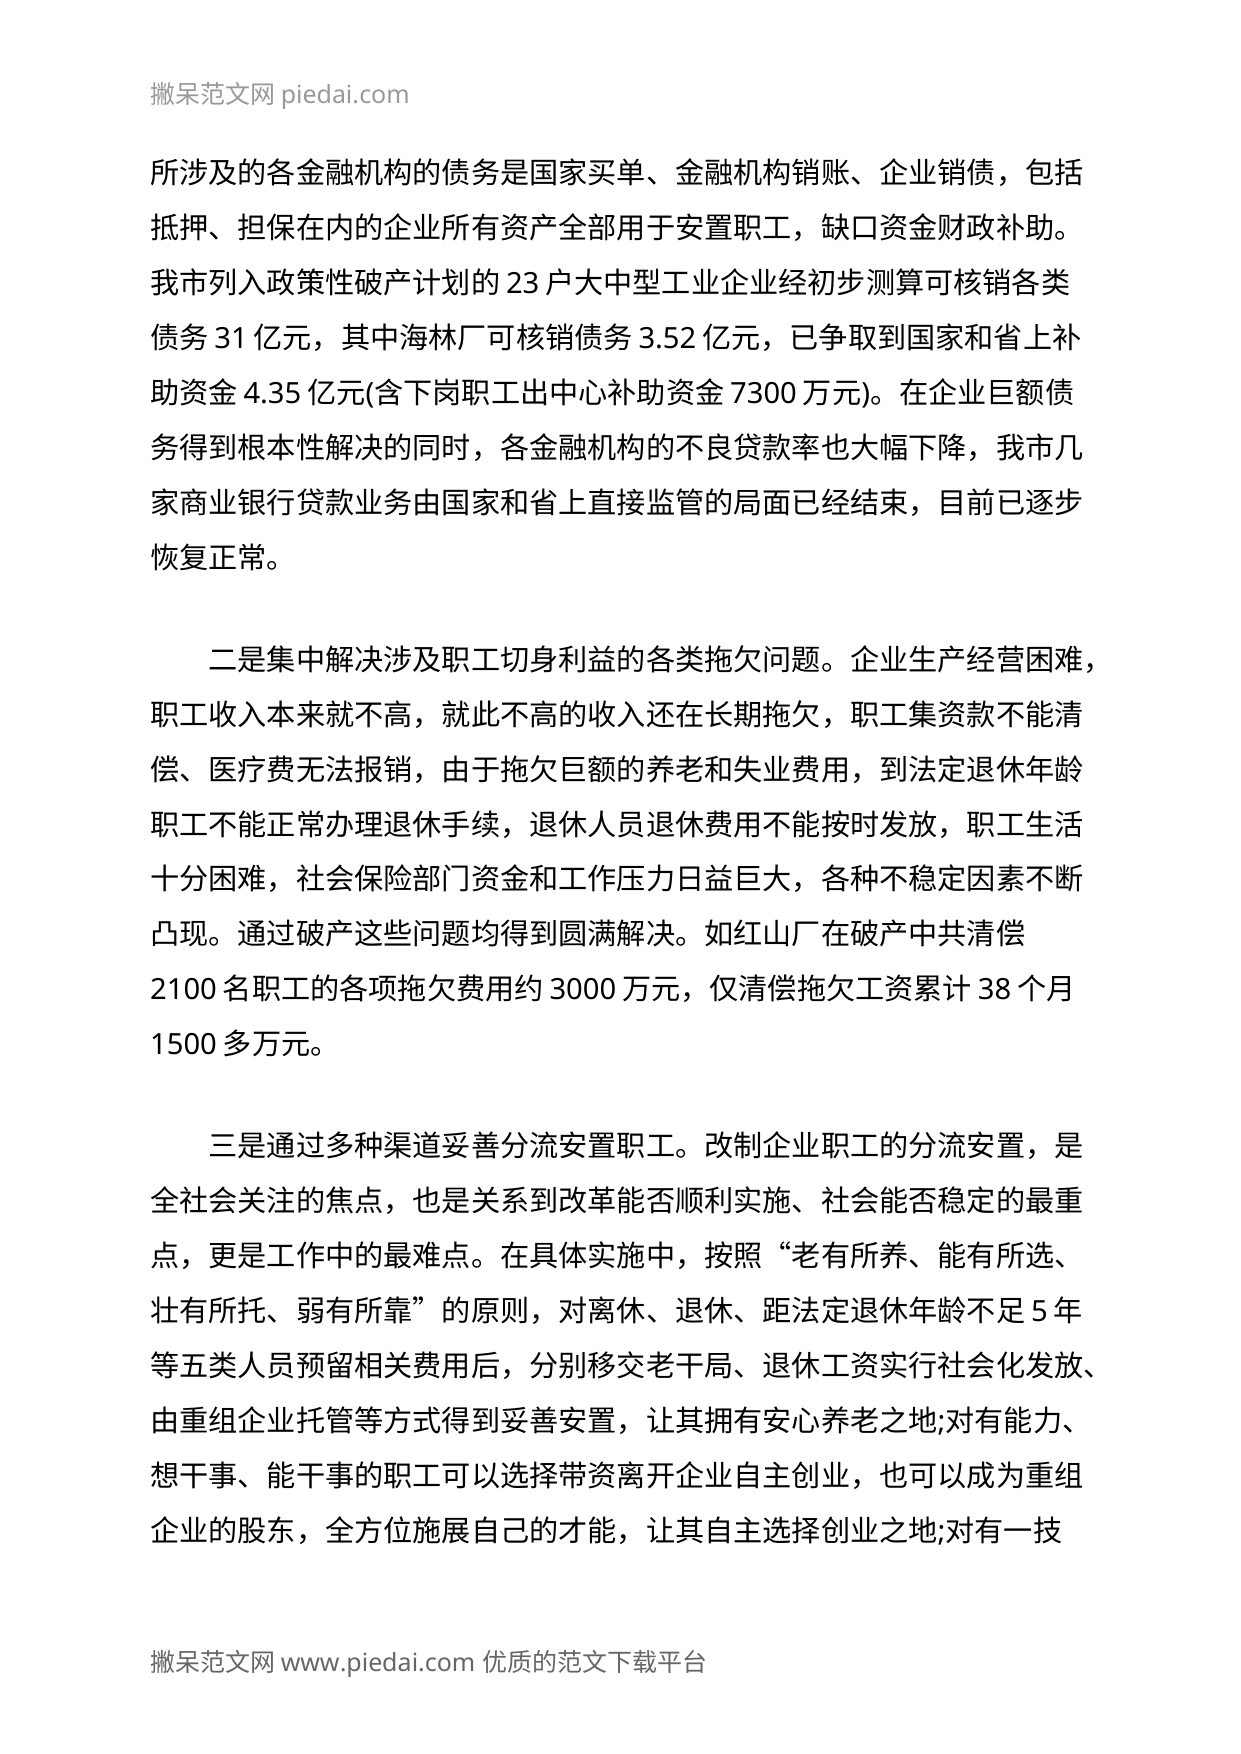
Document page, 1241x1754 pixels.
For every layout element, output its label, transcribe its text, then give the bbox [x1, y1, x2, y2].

text 二是集中解决涉及职工切身利益的各类拖欠问题。企业生产经营困难，职工收入本来就不高，就此不高的收入还在长期拖欠，职工集资款不能清偿、医疗费无法报销，由于拖欠巨额的养老和失业费用，到法定退休年龄职工不能正常办理退休手续，退休人员退休费用不能按时发放，职工生活十分困难，社会保险部门资金和工作压力日益巨大，各种不稳定因素不断凸现。通过破产这些问题均得到圆满解决。如红山厂在破产中共清偿2100名职工的各项拖欠费用约3000万元，仅清偿拖欠工资累计38个月1500多万元。 [150, 636, 1090, 1063]
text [150, 1123, 1090, 1549]
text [150, 150, 1090, 577]
